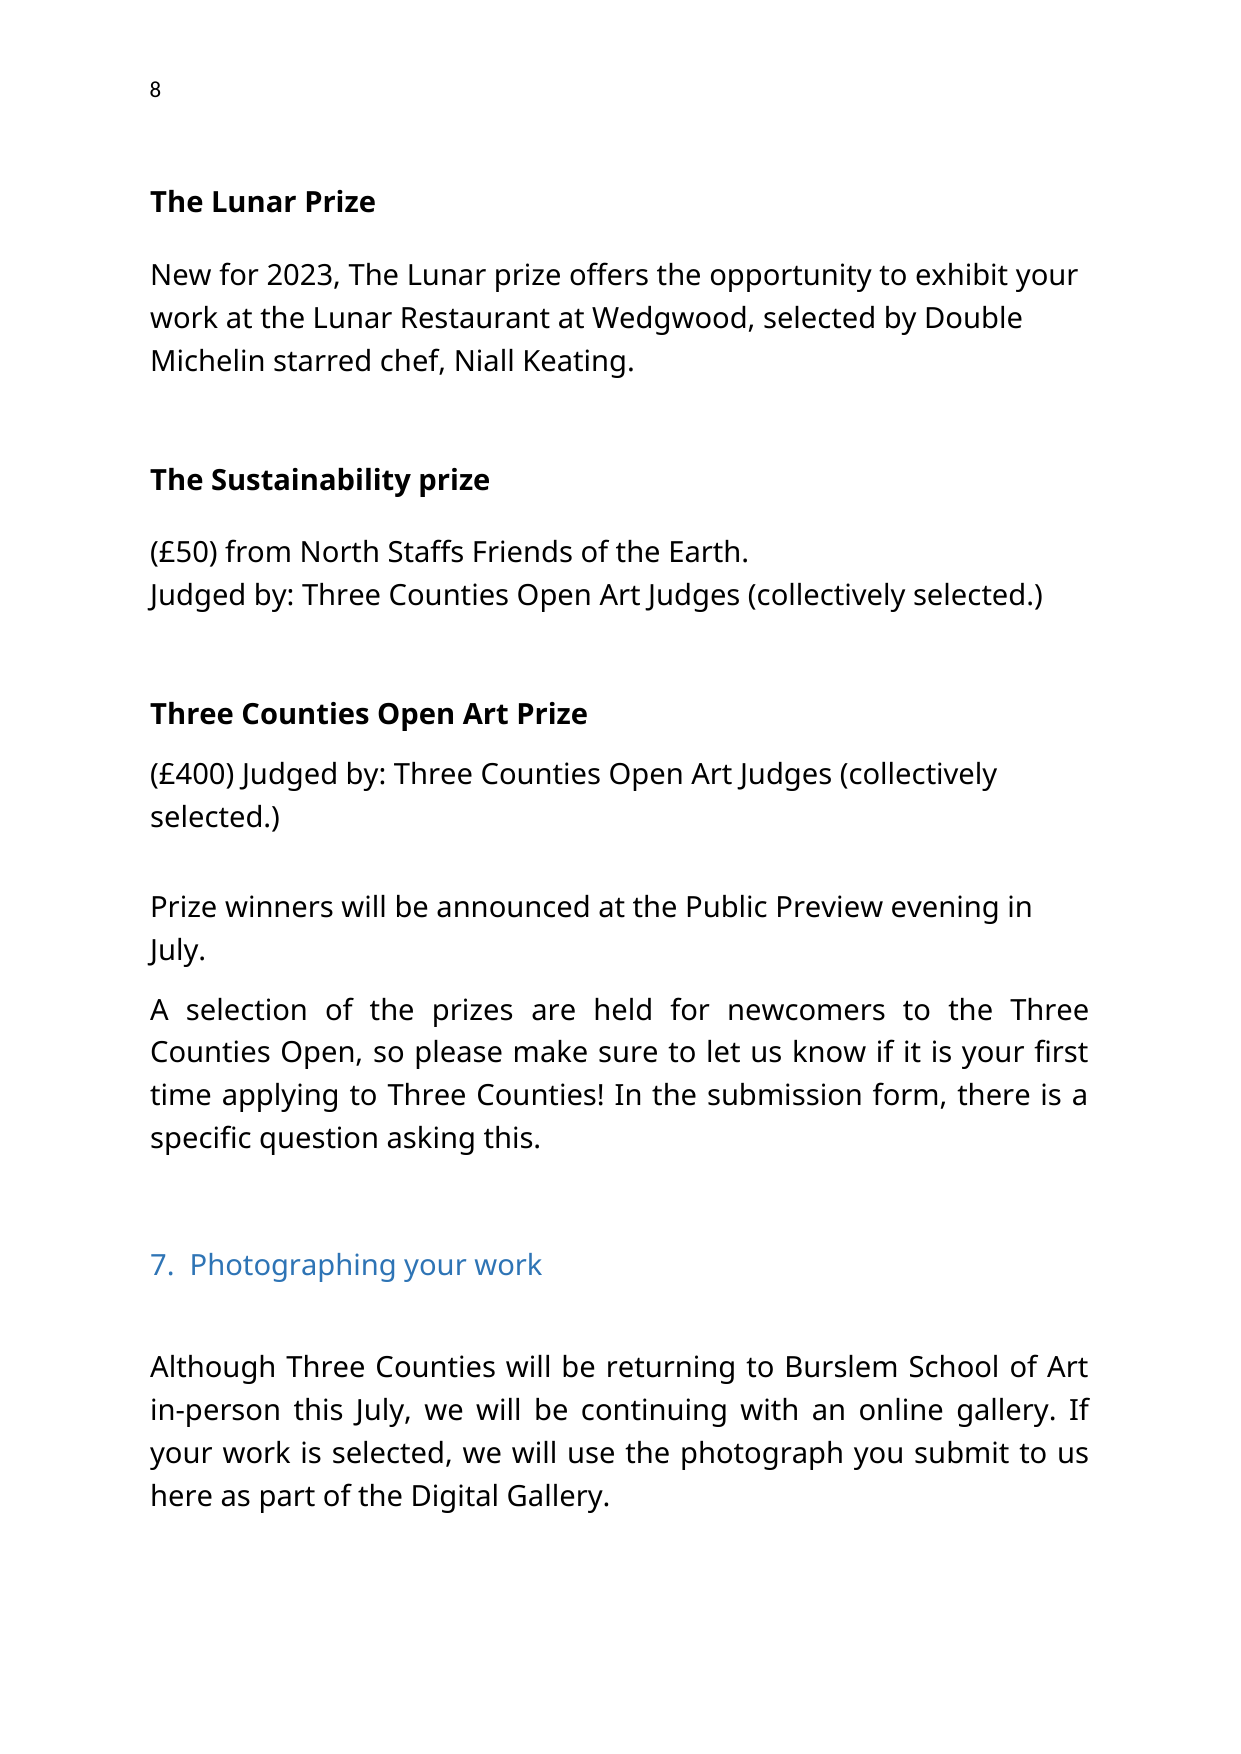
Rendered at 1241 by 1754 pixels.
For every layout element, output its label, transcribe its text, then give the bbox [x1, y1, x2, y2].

text Prize winners will be announced at the Public Preview evening in July. [150, 855, 1090, 969]
text Three Counties Open Art Prize [150, 693, 1090, 733]
text The Sustainability prize (£50) from North Staffs Friends of the Earth. Judged by: Three Counties Open Art Judges (collectively selected.) [150, 459, 1090, 614]
text (£400) Judged by: Three Counties Open Art Judges (collectively selected.) [150, 753, 1090, 836]
text A selection of the prizes are held for newcomers to the Three Counties Open, so please make sure to let us know if it is your first time applying to Three Counties! In the submission form, there is a specific question asking this. [150, 989, 1090, 1157]
subtitle 7. Photographing your work [150, 1244, 1090, 1284]
text The Lunar Prize New for 2023, The Lunar prize offers the opportunity to exhibit your work at the Lunar Restaurant at Wedgwood, selected by Double Michelin starred chef, Niall Keating. [150, 150, 1090, 379]
text Although Three Counties will be returning to Burslem School of Art in-person this July, we will be continuing with an online gallery. If your work is selected, we will use the photograph you submit to us here as part of the Digital Gallery. [150, 1347, 1090, 1515]
